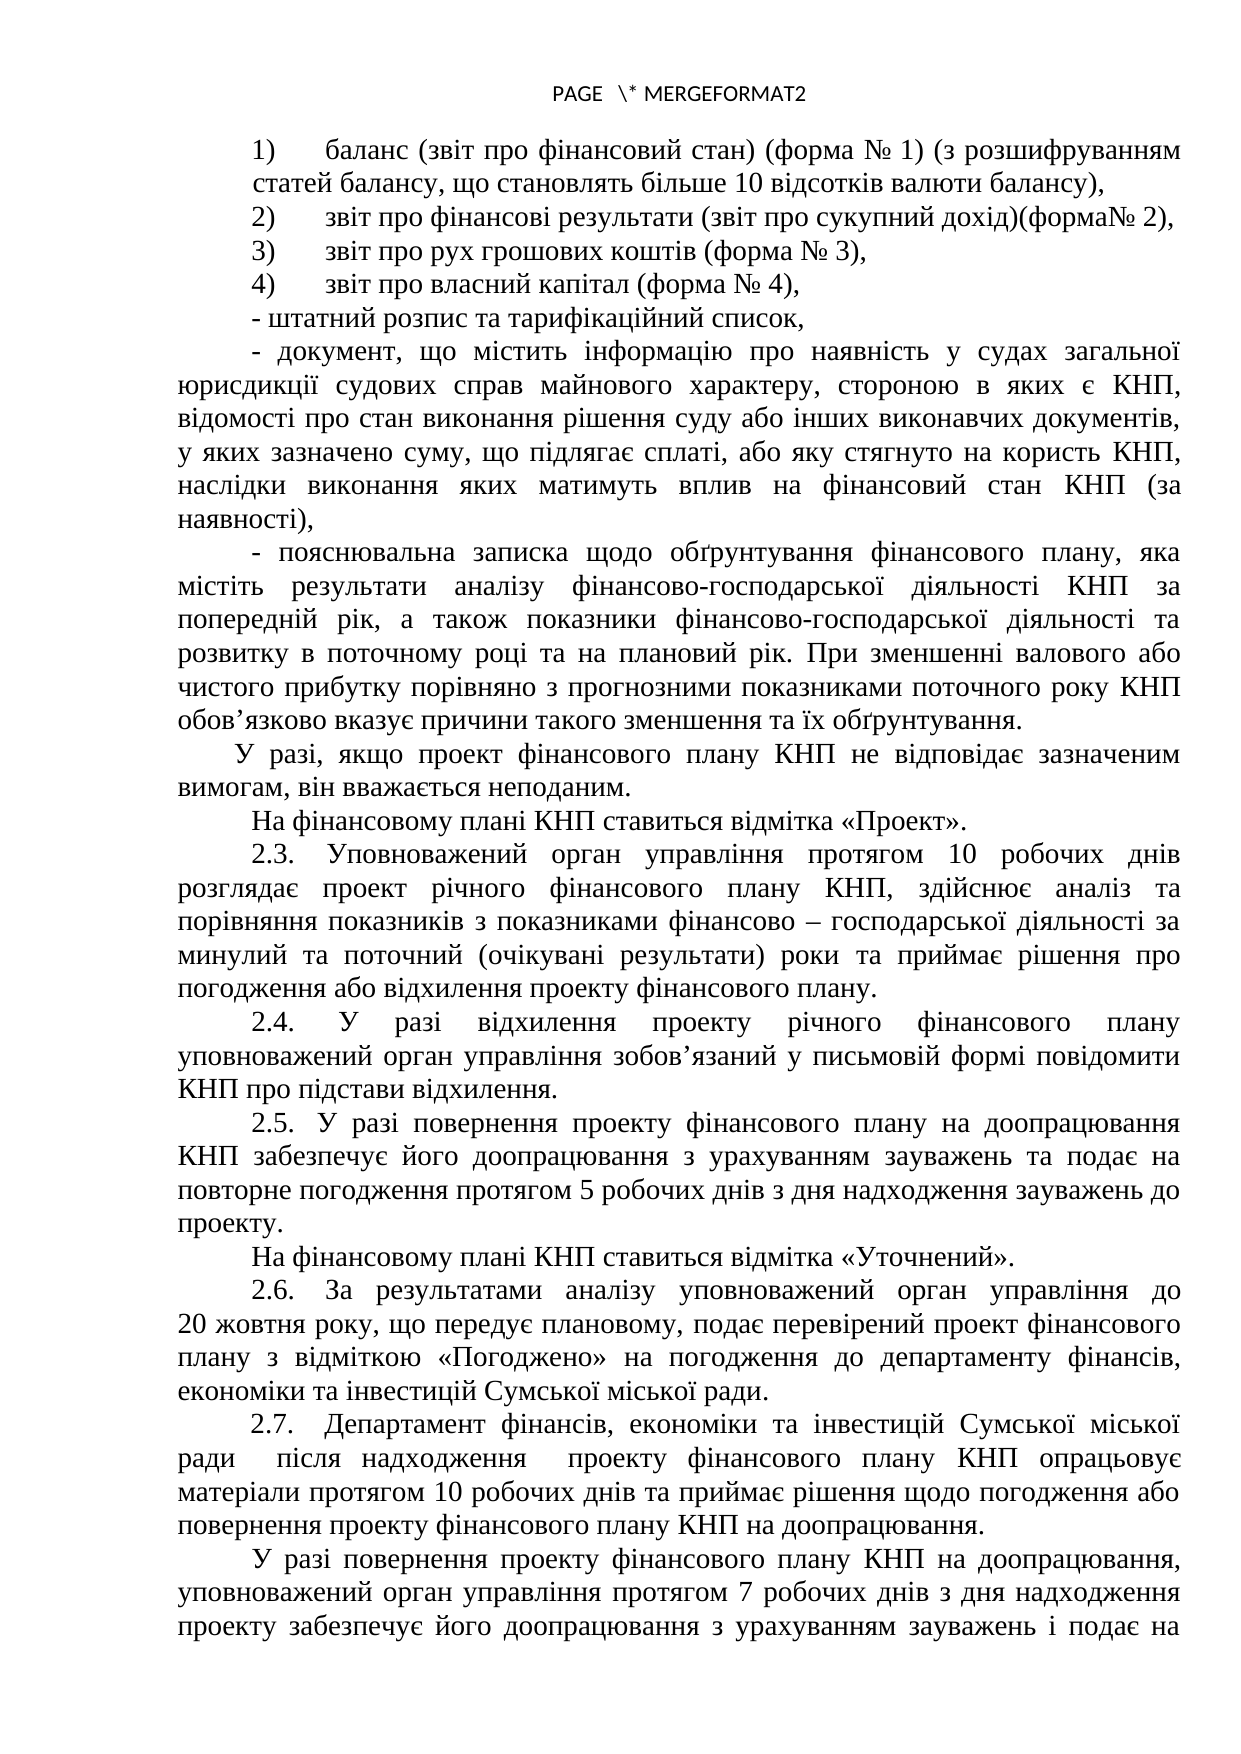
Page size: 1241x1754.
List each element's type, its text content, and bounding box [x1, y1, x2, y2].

list 2.4. У разі відхилення проекту річного фінансового плану уповноважений орган управління зобов’язаний у письмовій формі повідомити КНП про підстави відхилення. [177, 1004, 1181, 1105]
list На фінансовому плані КНП ставиться відмітка «Уточнений». [177, 1239, 1181, 1272]
list 2.6. За результатами аналізу уповноважений орган управління до 20 жовтня року, що передує плановому, подає перевірений проект фінансового плану з відміткою «Погоджено» на погодження до департаменту фінансів, економіки та інвестицій Сумської міської ради. [177, 1272, 1181, 1407]
text У разі, якщо проект фінансового плану КНП не відповідає зазначеним вимогам, він вважається неподаним. [177, 736, 1181, 803]
text 2.7. Департамент фінансів, економіки та інвестицій Сумської міської ради після надходження проекту фінансового плану КНП опрацьовує матеріали протягом 10 робочих днів та приймає рішення щодо погодження або повернення проекту фінансового плану КНП на доопрацювання. [177, 1407, 1181, 1541]
list 2.5. У разі повернення проекту фінансового плану на доопрацювання КНП забезпечує його доопрацювання з урахуванням зауважень та подає на повторне погодження протягом 5 робочих днів з дня надходження зауважень до проекту. [177, 1105, 1181, 1239]
text - штатний розпис та тарифікаційний список, [177, 300, 1181, 333]
text - пояснювальна записка щодо обґрунтування фінансового плану, яка містіть результати аналізу фінансово-господарської діяльності КНП за попередній рік, а також показники фінансово-господарської діяльності та розвитку в поточному році та на плановий рік. При зменшенні валового або чистого прибутку порівняно з прогнозними показниками поточного року КНП обов’язково вказує причини такого зменшення та їх обґрунтування. [177, 534, 1181, 736]
list 2.3. Уповноважений орган управління протягом 10 робочих днів розглядає проект річного фінансового плану КНП, здійснює аналіз та порівняння показників з показниками фінансово – господарської діяльності за минулий та поточний (очікувані результати) роки та приймає рішення про погодження або відхилення проекту фінансового плану. [177, 836, 1181, 1004]
list На фінансовому плані КНП ставиться відмітка «Проект». [177, 803, 1181, 836]
list звіт про рух грошових коштів (форма № 3), [251, 233, 1181, 266]
text - документ, що містить інформацію про наявність у судах загальної юрисдикції судових справ майнового характеру, стороною в яких є КНП, відомості про стан виконання рішення суду або інших виконавчих документів, у яких зазначено суму, що підлягає сплаті, або яку стягнуто на користь КНП, наслідки виконання яких матимуть вплив на фінансовий стан КНП (за наявності), [177, 333, 1181, 534]
list баланс (звіт про фінансовий стан) (форма № 1) (з розшифруванням статей балансу, що становлять більше 10 відсотків валюти балансу), [251, 132, 1181, 199]
list звіт про власний капітал (форма № 4), [251, 266, 1181, 300]
list звіт про фінансові результати (звіт про сукупний дохід)(форма№ 2), [251, 199, 1181, 233]
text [177, 1541, 1181, 1641]
